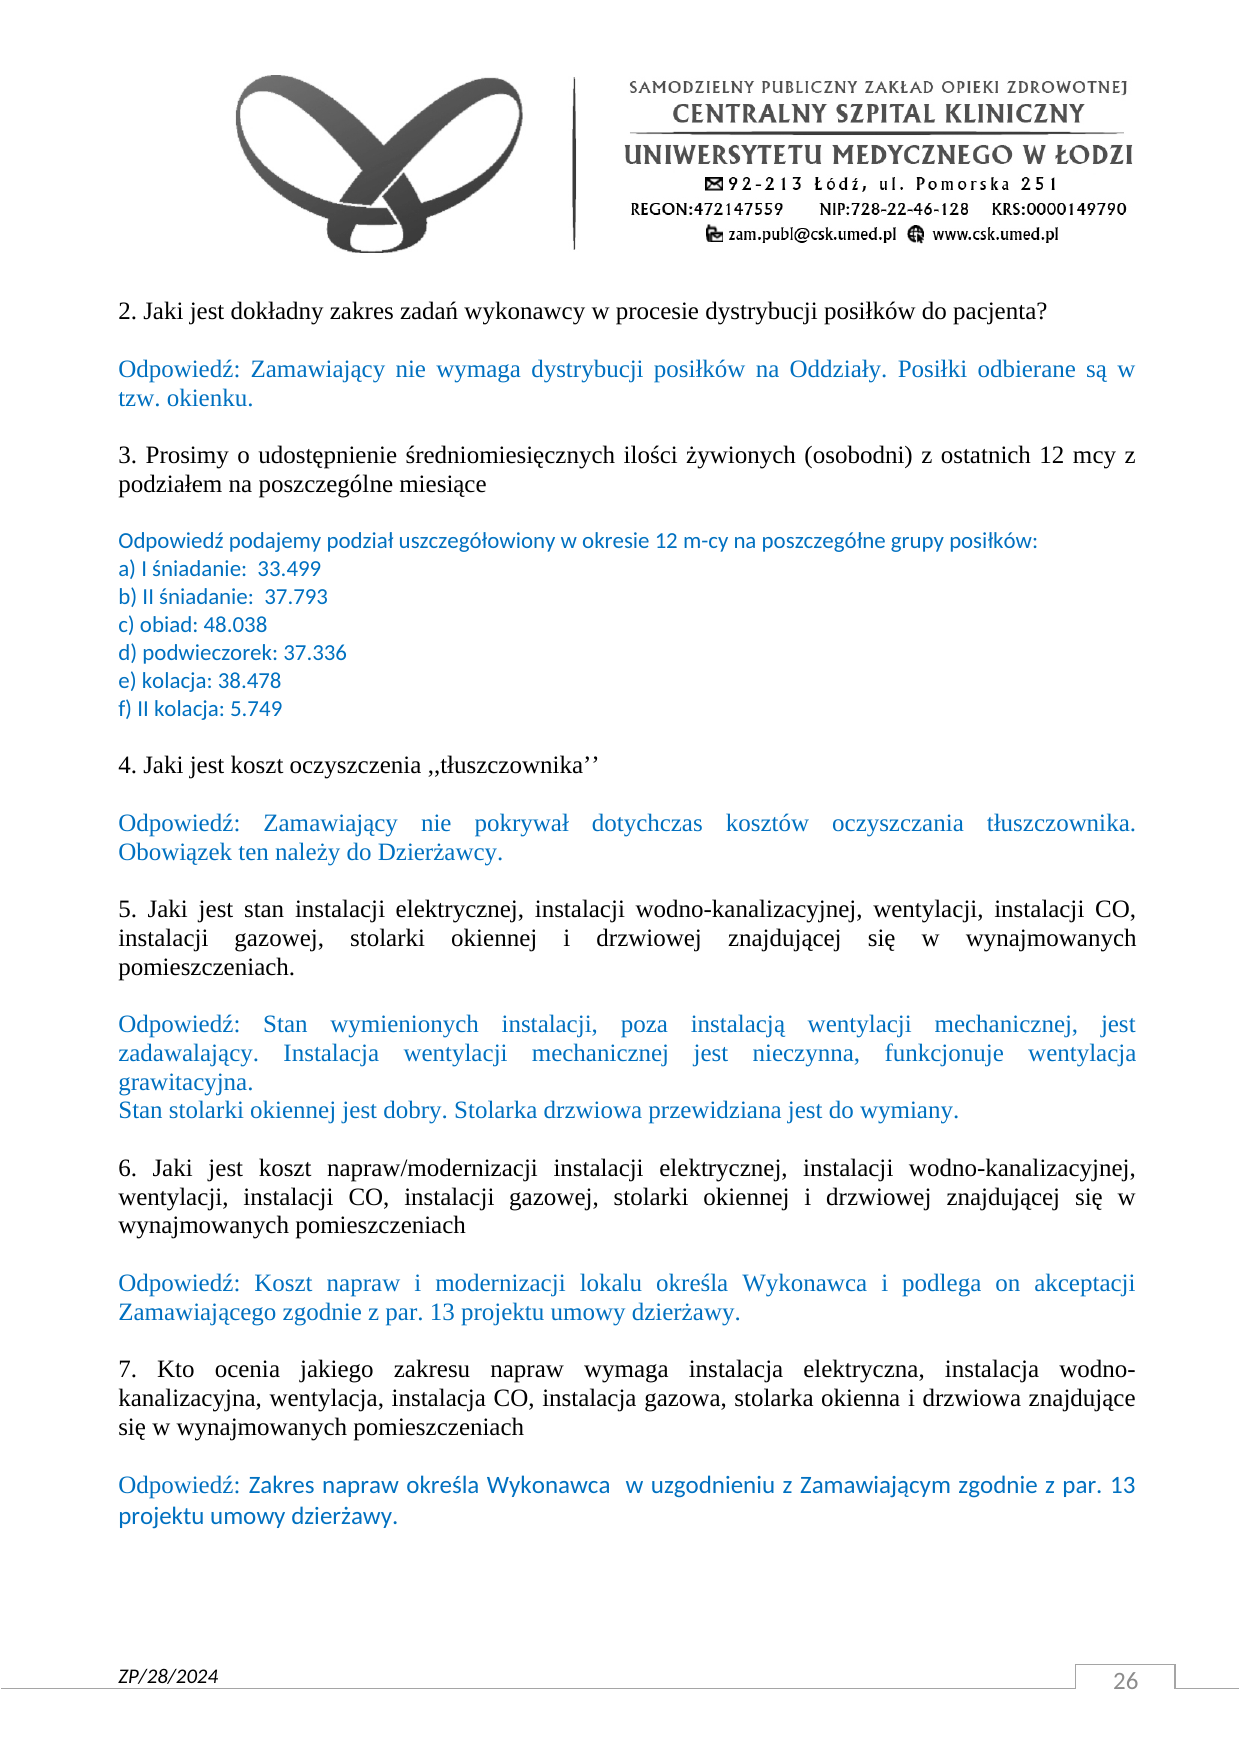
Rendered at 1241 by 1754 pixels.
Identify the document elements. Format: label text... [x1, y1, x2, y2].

text Odpowiedź: Stan wymienionych instalacji, poza instalacją wentylacji mechanicznej, jest zadawalający. Instalacja wentylacji mechanicznej jest nieczynna, funkcjonuje wentylacja grawitacyjna. [118, 1009, 1137, 1096]
text c) obiad: 48.038 [118, 610, 1137, 638]
text Odpowiedź: Zamawiający nie pokrywał dotychczas kosztów oczyszczania tłuszczownika. Obowiązek ten należy do Dzierżawcy. [118, 808, 1137, 866]
text 3. Prosimy o udostępnienie średniomiesięcznych ilości żywionych (osobodni) z ostatnich 12 mcy z podziałem na poszczególne miesiące [118, 440, 1137, 498]
text d) podwieczorek: 37.336 [118, 638, 1137, 666]
text Odpowiedź: Zamawiający nie wymaga dystrybucji posiłków na Oddziały. Posiłki odbierane są w tzw. okienku. [118, 354, 1137, 411]
text 7. Kto ocenia jakiego zakresu napraw wymaga instalacja elektryczna, instalacja wodno-kanalizacyjna, wentylacja, instalacja CO, instalacja gazowa, stolarka okienna i drzwiowa znajdujące się w wynajmowanych pomieszczeniach [118, 1354, 1137, 1441]
text 2. Jaki jest dokładny zakres zadań wykonawcy w procesie dystrybucji posiłków do pacjenta? [118, 296, 1137, 325]
text e) kolacja: 38.478 [118, 666, 1137, 694]
text b) II śniadanie: 37.793 [118, 582, 1137, 610]
text Odpowiedź: Koszt napraw i modernizacji lokalu określa Wykonawca i podlega on akceptacji Zamawiającego zgodnie z par. 13 projektu umowy dzierżawy. [118, 1268, 1137, 1326]
text f) II kolacja: 5.749 [118, 694, 1137, 722]
text 4. Jaki jest koszt oczyszczenia ,,tłuszczownika’’ [118, 751, 1137, 779]
text a) I śniadanie: 33.499 [118, 554, 1137, 582]
text Odpowiedź: Zakres napraw określa Wykonawca w uzgodnieniu z Zamawiającym zgodnie z par. 13 projektu umowy dzierżawy. [118, 1469, 1137, 1530]
text 6. Jaki jest koszt napraw/modernizacji instalacji elektrycznej, instalacji wodno-kanalizacyjnej, wentylacji, instalacji CO, instalacji gazowej, stolarki okiennej i drzwiowej znajdującej się w wynajmowanych pomieszczeniach [118, 1153, 1137, 1239]
text 5. Jaki jest stan instalacji elektrycznej, instalacji wodno-kanalizacyjnej, wentylacji, instalacji CO, instalacji gazowej, stolarki okiennej i drzwiowej znajdującej się w wynajmowanych pomieszczeniach. [118, 894, 1137, 981]
text Odpowiedź podajemy podział uszczegółowiony w okresie 12 m-cy na poszczegółne grupy posiłków: [118, 526, 1137, 554]
picture [232, 70, 1138, 256]
text Stan stolarki okiennej jest dobry. Stolarka drzwiowa przewidziana jest do wymiany. [118, 1096, 1137, 1124]
